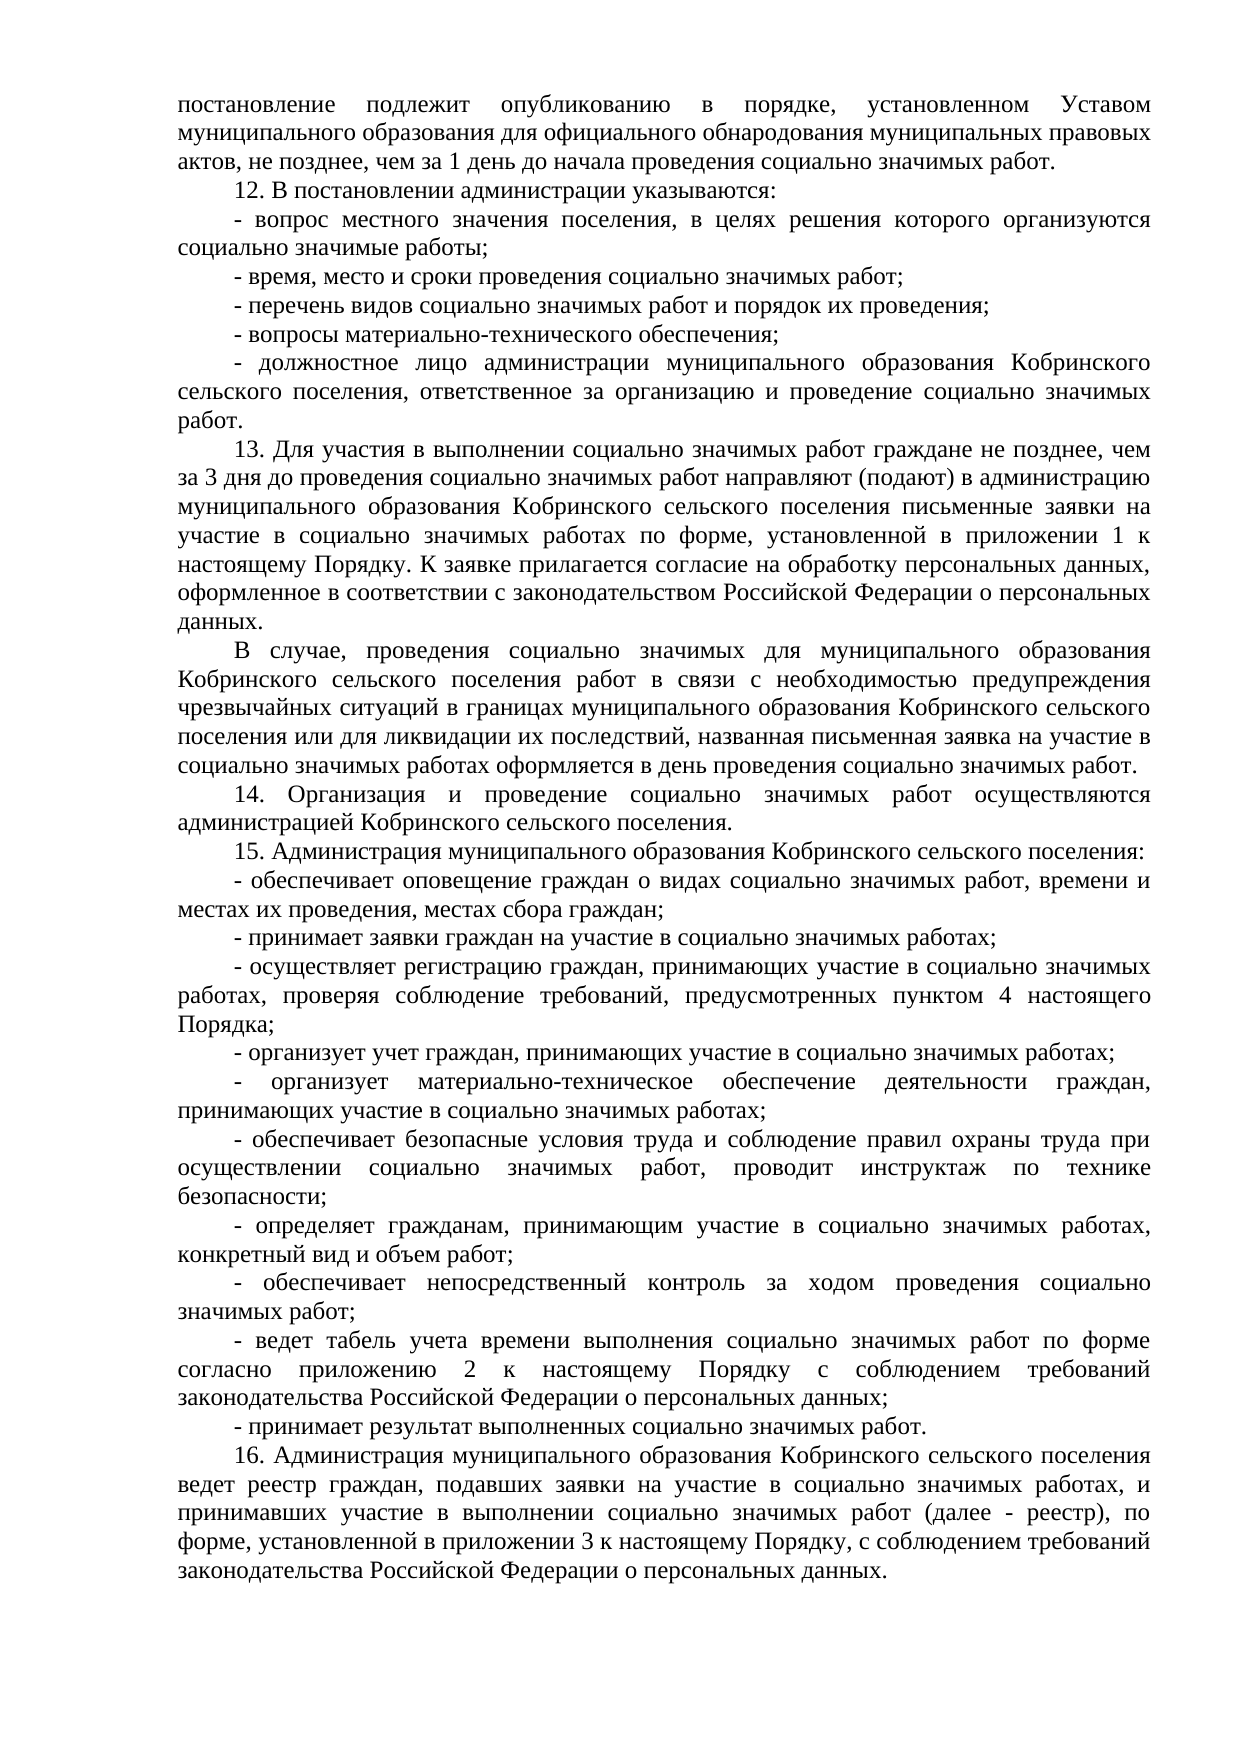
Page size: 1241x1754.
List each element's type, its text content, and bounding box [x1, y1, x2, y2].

text 12. В постановлении администрации указываются: [177, 175, 1152, 204]
text - ведет табель учета времени выполнения социально значимых работ по форме согласно приложению 2 к настоящему Порядку с соблюдением требований законодательства Российской Федерации о персональных данных; [177, 1325, 1152, 1411]
text - время, место и сроки проведения социально значимых работ; [177, 261, 1152, 290]
text - обеспечивает оповещение граждан о видах социально значимых работ, времени и местах их проведения, местах сбора граждан; [177, 865, 1152, 922]
text 13. Для участия в выполнении социально значимых работ граждане не позднее, чем за 3 дня до проведения социально значимых работ направляют (подают) в администрацию муниципального образования Кобринского сельского поселения письменные заявки на участие в социально значимых работах по форме, установленной в приложении 1 к настоящему Порядку. К заявке прилагается согласие на обработку персональных данных, оформленное в соответствии с законодательством Российской Федерации о персональных данных. [177, 434, 1152, 635]
text - вопросы материально-технического обеспечения; [177, 319, 1152, 347]
text - осуществляет регистрацию граждан, принимающих участие в социально значимых работах, проверяя соблюдение требований, предусмотренных пунктом 4 настоящего Порядка; [177, 951, 1152, 1037]
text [177, 89, 1152, 175]
text - организует учет граждан, принимающих участие в социально значимых работах; [177, 1037, 1152, 1066]
text 15. Администрация муниципального образования Кобринского сельского поселения: [177, 836, 1152, 865]
text - должностное лицо администрации муниципального образования Кобринского сельского поселения, ответственное за организацию и проведение социально значимых работ. [177, 347, 1152, 434]
text - обеспечивает безопасные условия труда и соблюдение правил охраны труда при осуществлении социально значимых работ, проводит инструктаж по технике безопасности; [177, 1124, 1152, 1210]
text - принимает заявки граждан на участие в социально значимых работах; [177, 922, 1152, 951]
text - принимает результат выполненных социально значимых работ. [177, 1411, 1152, 1440]
text 14. Организация и проведение социально значимых работ осуществляются администрацией Кобринского сельского поселения. [177, 779, 1152, 836]
text - вопрос местного значения поселения, в целях решения которого организуются социально значимые работы; [177, 204, 1152, 261]
text - обеспечивает непосредственный контроль за ходом проведения социально значимых работ; [177, 1267, 1152, 1325]
text В случае, проведения социально значимых для муниципального образования Кобринского сельского поселения работ в связи с необходимостью предупреждения чрезвычайных ситуаций в границах муниципального образования Кобринского сельского поселения или для ликвидации их последствий, названная письменная заявка на участие в социально значимых работах оформляется в день проведения социально значимых работ. [177, 635, 1152, 779]
text - перечень видов социально значимых работ и порядок их проведения; [177, 290, 1152, 319]
text - определяет гражданам, принимающим участие в социально значимых работах, конкретный вид и объем работ; [177, 1210, 1152, 1267]
text 16. Администрация муниципального образования Кобринского сельского поселения ведет реестр граждан, подавших заявки на участие в социально значимых работах, и принимавших участие в выполнении социально значимых работ (далее - реестр), по форме, установленной в приложении 3 к настоящему Порядку, с соблюдением требований законодательства Российской Федерации о персональных данных. [177, 1440, 1152, 1584]
text - организует материально-техническое обеспечение деятельности граждан, принимающих участие в социально значимых работах; [177, 1066, 1152, 1124]
